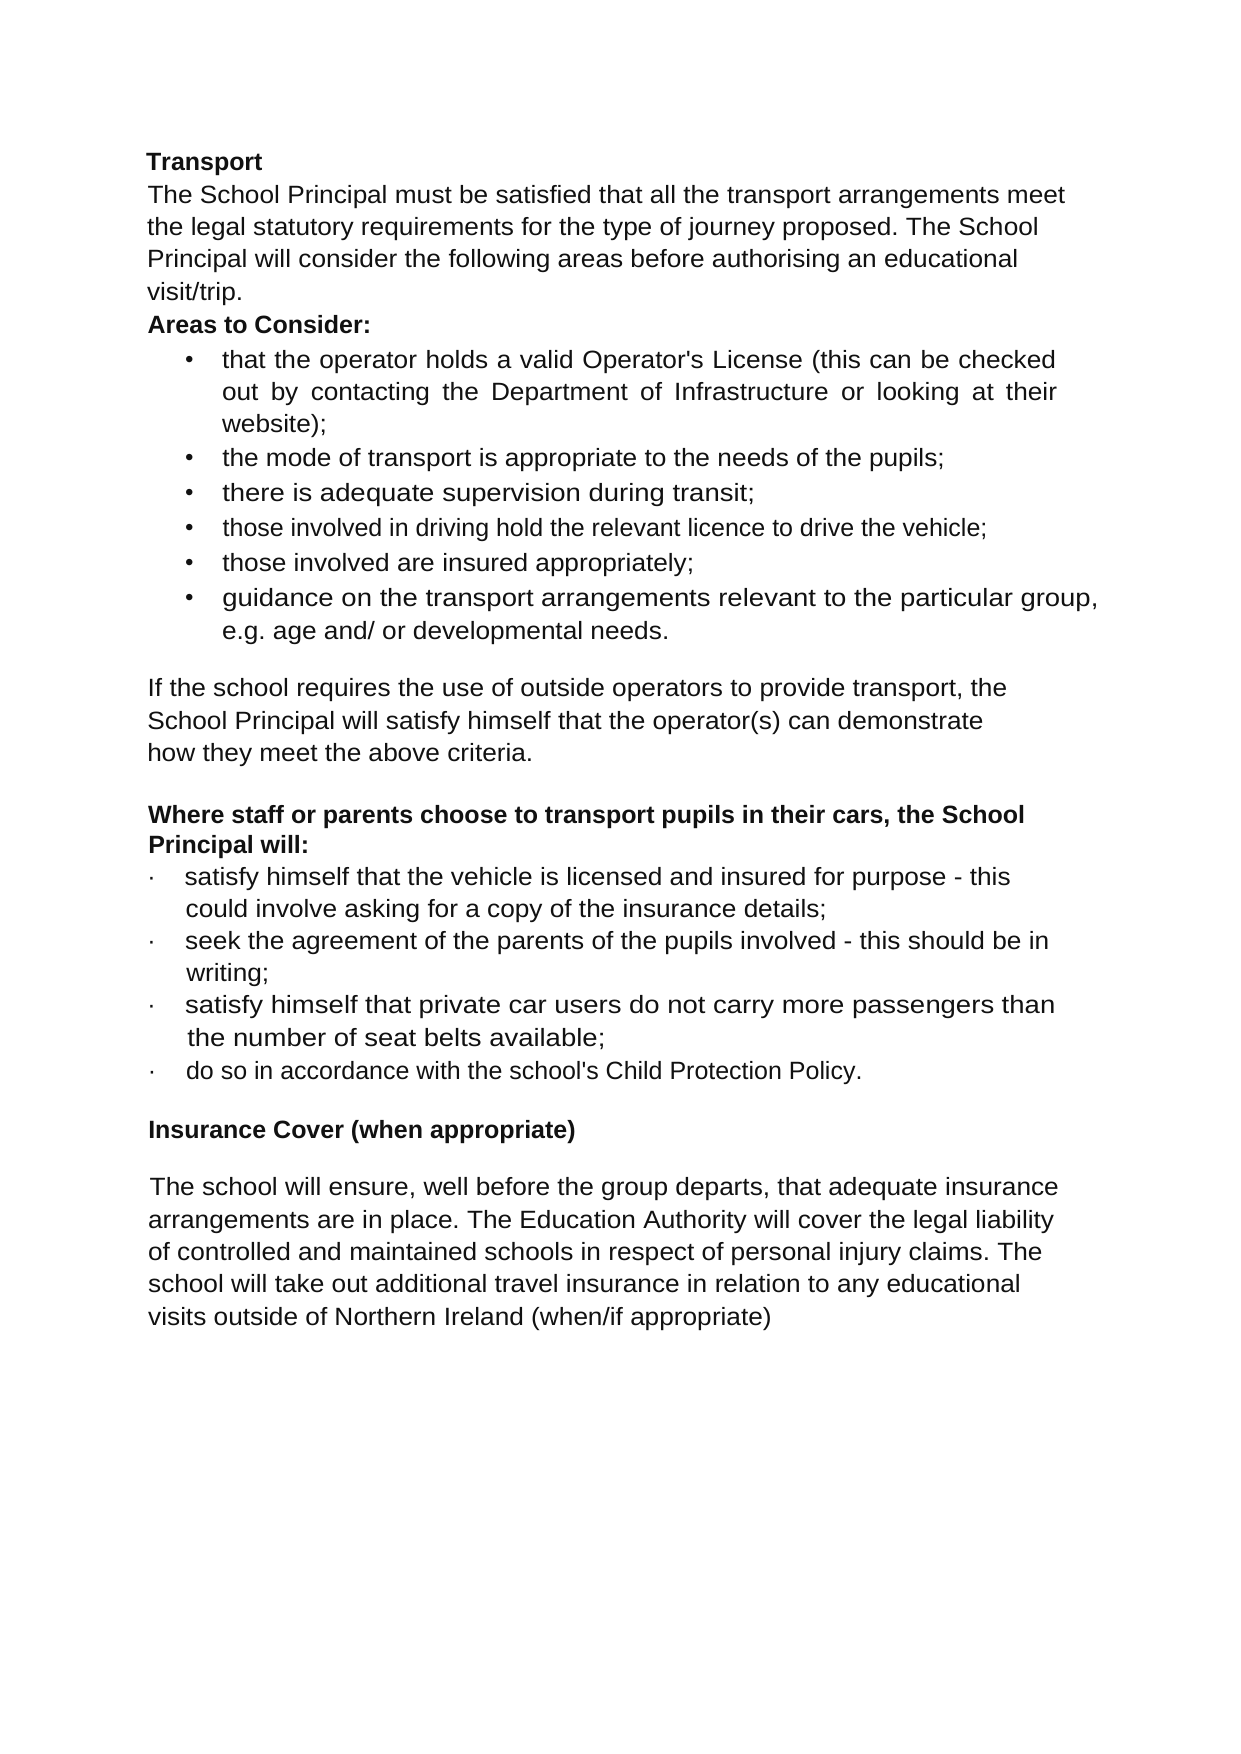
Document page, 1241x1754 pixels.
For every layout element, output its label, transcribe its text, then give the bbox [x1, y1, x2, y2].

text e.g. age and/ or developmental needs. [222, 616, 1209, 644]
list satisfy himself that the vehicle is licensed and insured for purpose - this could involve asking for a copy of the insurance details; [147, 862, 1045, 923]
text Areas to Consider: [147, 309, 1209, 340]
text If the school requires the use of outside operators to provide transport, the School Principal will satisfy himself that the operator(s) can demonstrate how they meet the above criteria. [147, 673, 1037, 767]
list there is adequate supervision during transit; [184, 476, 1209, 507]
list seek the agreement of the parents of the pupils involved - this should be in writing; [147, 926, 1071, 987]
text Where staff or parents choose to transport pupils in their cars, the School Principal will: [148, 800, 1080, 859]
list satisfy himself that private car users do not carry more passengers than the number of seat belts available; [147, 990, 1088, 1051]
list do so in accordance with the school's Child Protection Policy. [148, 1055, 1209, 1085]
list guidance on the transport arrangements relevant to the particular group, [184, 581, 1209, 612]
list those involved are insured appropriately; [184, 546, 1209, 577]
list the mode of transport is appropriate to the needs of the pupils; [184, 441, 1209, 472]
text The School Principal must be satisfied that all the transport arrangements meet the legal statutory requirements for the type of journey proposed. The School Principal will consider the following areas before authorising an educational visit/trip. [147, 179, 1080, 306]
text Transport [146, 147, 1209, 176]
text The school will ensure, well before the group departs, that adequate insurance arrangements are in place. The Education Authority will cover the legal liability of controlled and maintained schools in respect of personal injury claims. The school will take out additional travel insurance in relation to any educational visits outside of Northern Ireland (when/if appropriate) [148, 1172, 1070, 1331]
text Insurance Cover (when appropriate) [148, 1114, 1209, 1143]
list those involved in driving hold the relevant licence to drive the vehicle; [184, 511, 1209, 542]
list that the operator holds a valid Operator's License (this can be checked out by contacting the Department of Infrastructure or looking at their website); [184, 343, 1058, 438]
